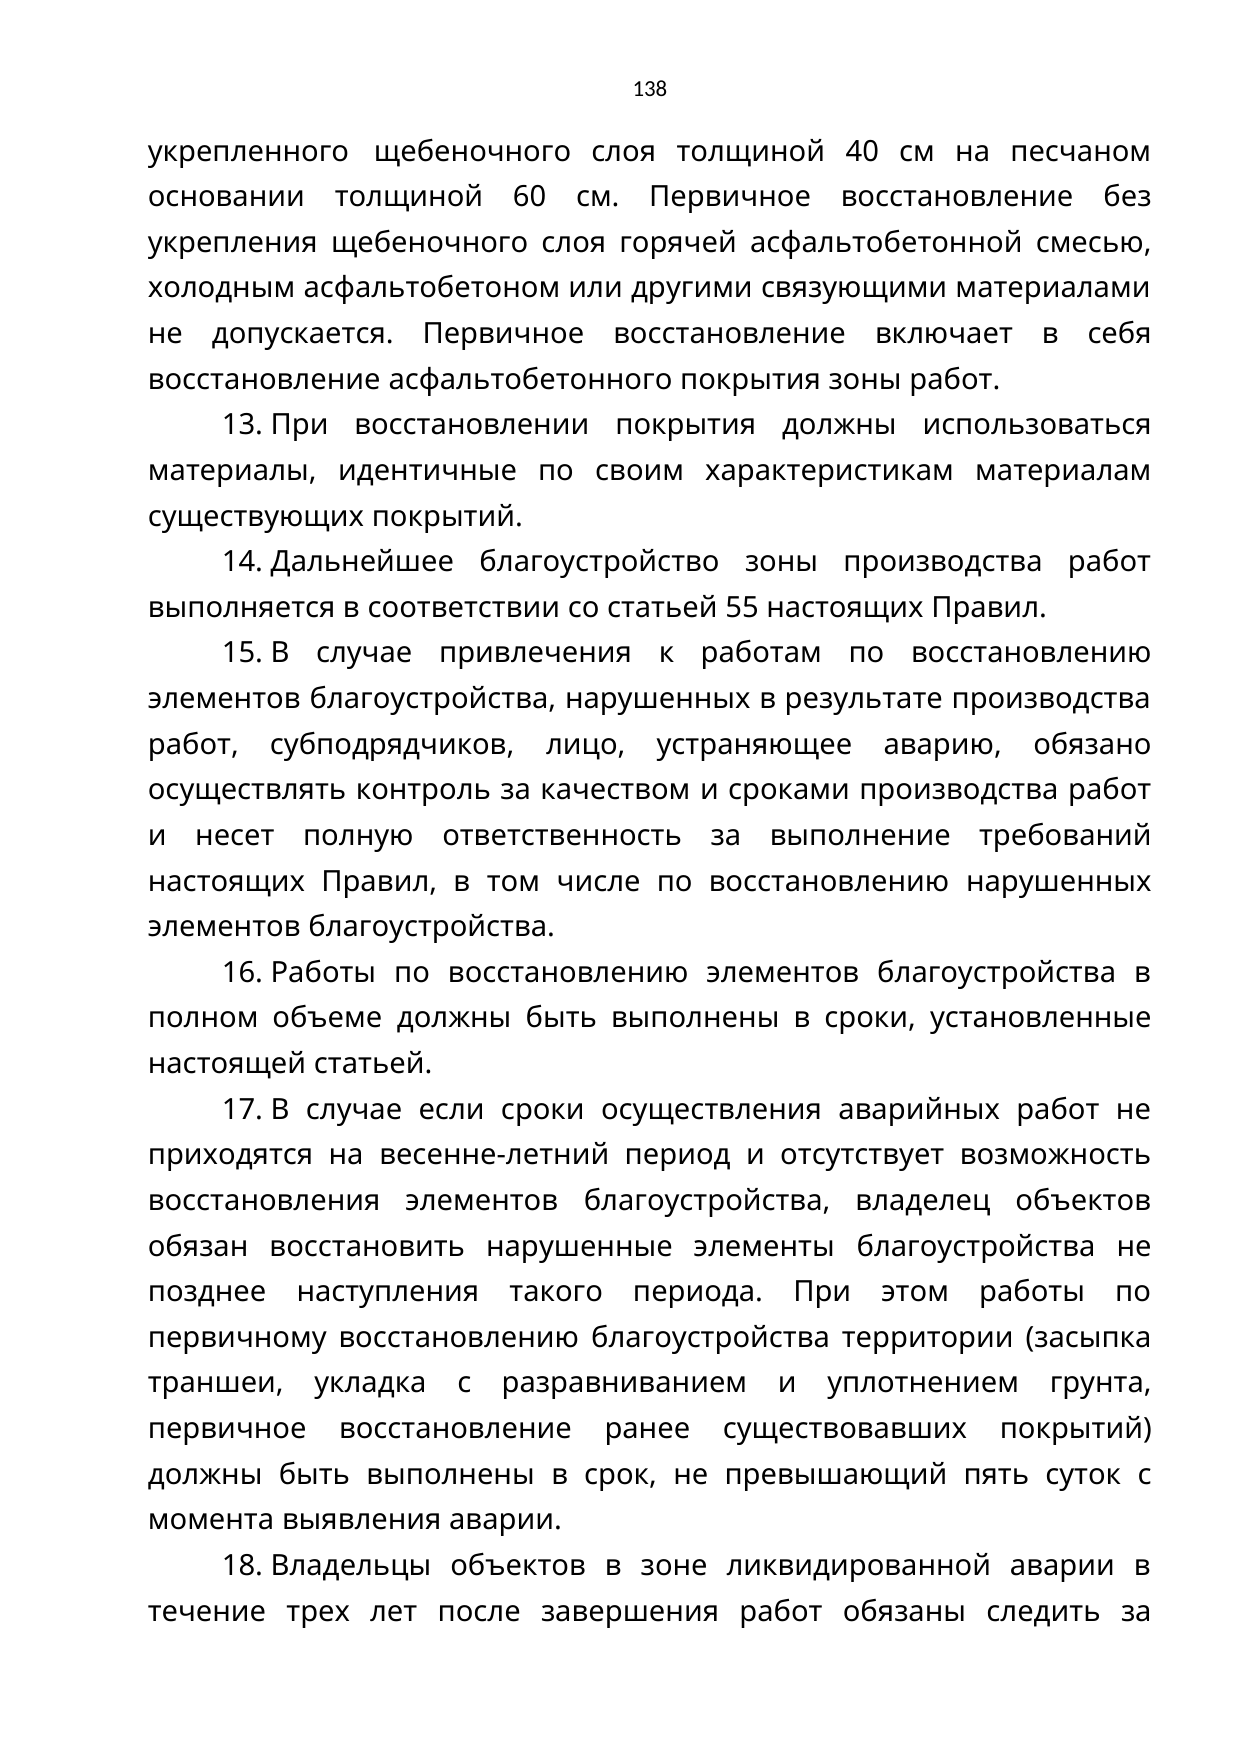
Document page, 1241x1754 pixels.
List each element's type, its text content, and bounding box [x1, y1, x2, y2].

text 17. В случае если сроки осуществления аварийных работ не приходятся на весенне-летний период и отсутствует возможность восстановления элементов благоустройства, владелец объектов обязан восстановить нарушенные элементы благоустройства не позднее наступления такого периода. При этом работы по первичному восстановлению благоустройства территории (засыпка траншеи, укладка с разравниванием и уплотнением грунта, первичное восстановление ранее существовавших покрытий) должны быть выполнены в срок, не превышающий пять суток с момента выявления аварии. [148, 1088, 1152, 1538]
text 15. В случае привлечения к работам по восстановлению элементов благоустройства, нарушенных в результате производства работ, субподрядчиков, лицо, устраняющее аварию, обязано осуществлять контроль за качеством и сроками производства работ и несет полную ответственность за выполнение требований настоящих Правил, в том числе по восстановлению нарушенных элементов благоустройства. [148, 632, 1152, 945]
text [148, 130, 1152, 398]
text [148, 1544, 1152, 1629]
text 16. Работы по восстановлению элементов благоустройства в полном объеме должны быть выполнены в сроки, установленные настоящей статьей. [148, 951, 1152, 1082]
text 14. Дальнейшее благоустройство зоны производства работ выполняется в соответствии со статьей 55 настоящих Правил. [148, 541, 1152, 626]
text 13. При восстановлении покрытия должны использоваться материалы, идентичные по своим характеристикам материалам существующих покрытий. [148, 404, 1152, 534]
